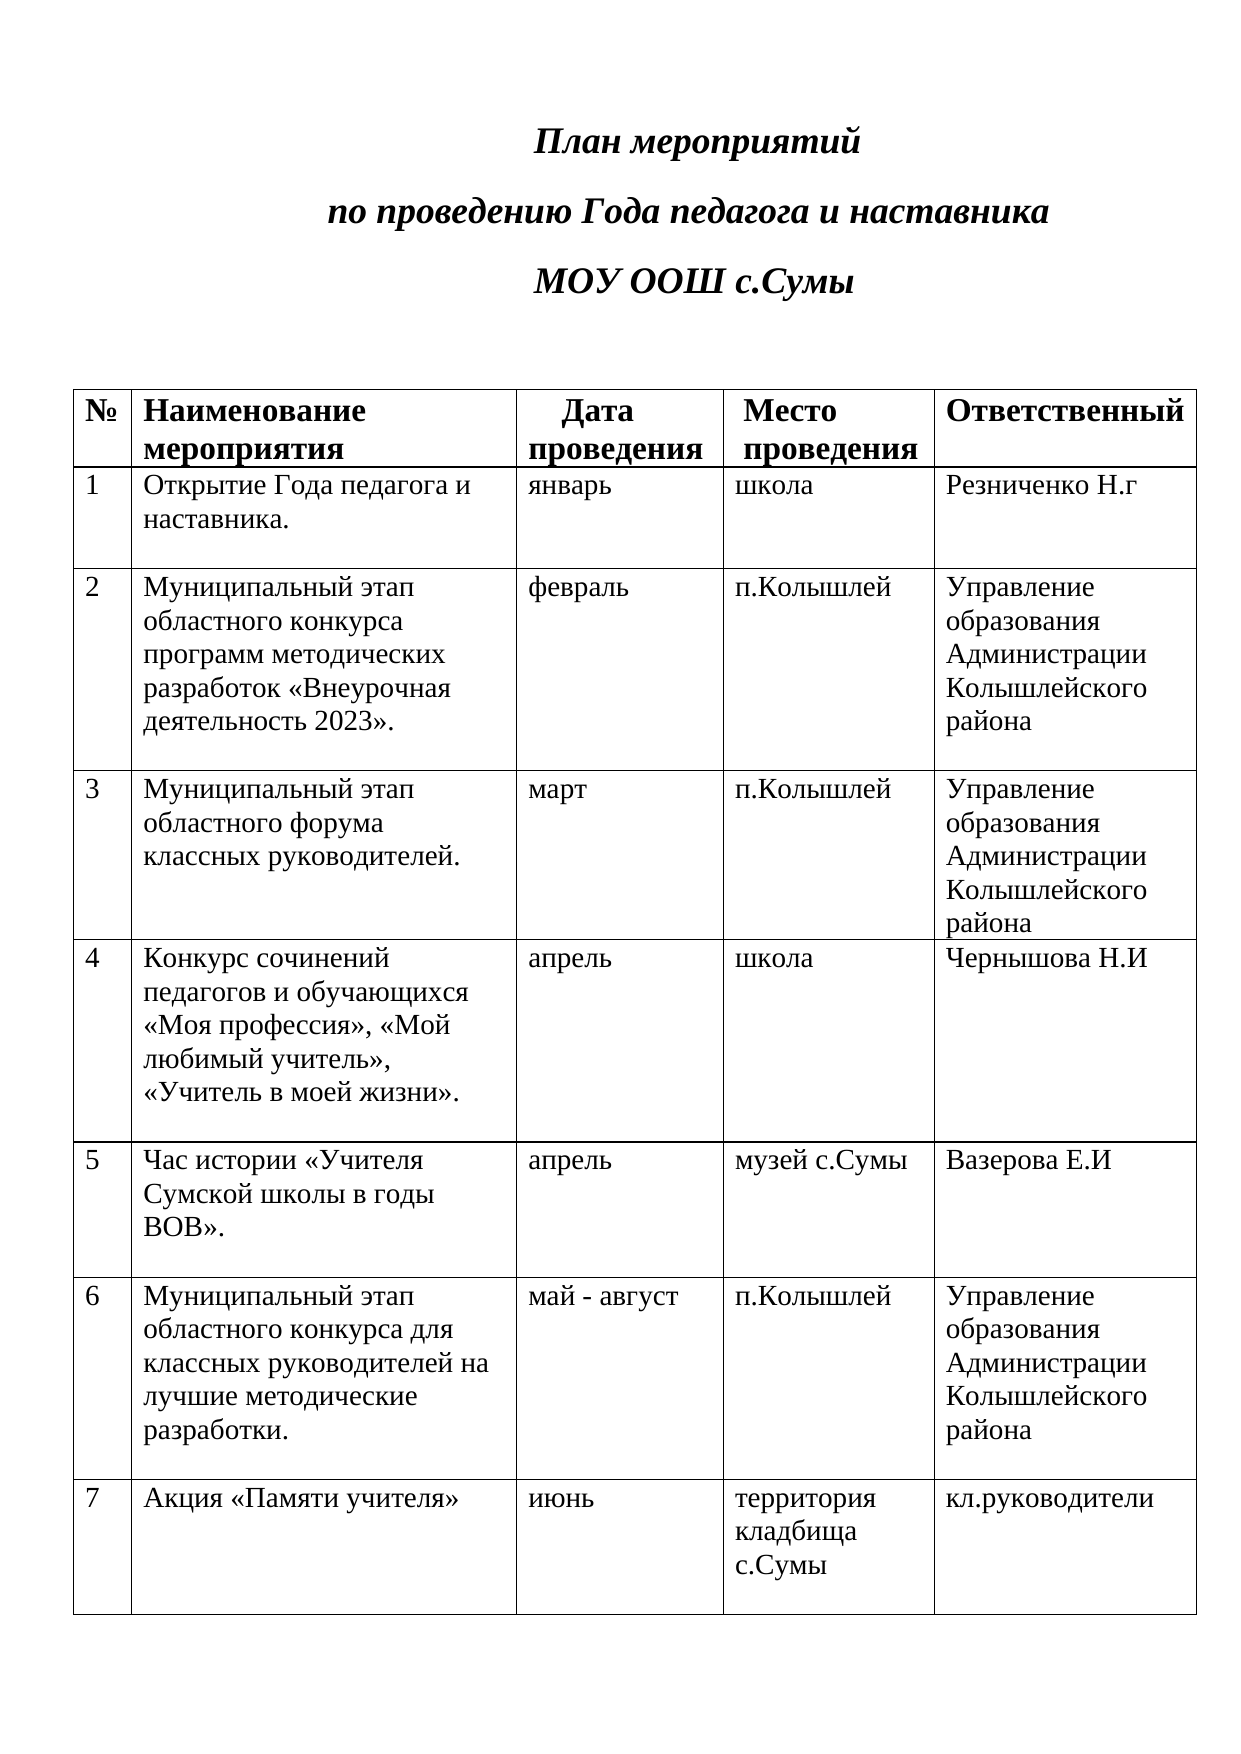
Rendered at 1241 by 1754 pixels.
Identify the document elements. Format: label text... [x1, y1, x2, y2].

table_cell Акция «Памяти учителя» [132, 1480, 516, 1614]
text МОУ ООШ с.Сумы [177, 259, 1152, 302]
table_cell Управление образования Администрации Колышлейского района [935, 569, 1196, 770]
table_header Ответственный [935, 390, 1196, 466]
table_header Дата проведения [517, 390, 723, 466]
table_cell 4 [74, 940, 131, 1141]
table_cell Конкурс сочинений педагогов и обучающихся «Моя профессия», «Мой любимый учитель», «Учитель в моей жизни». [132, 940, 516, 1141]
table_cell Муниципальный этап областного форума классных руководителей. [132, 771, 516, 939]
table_cell февраль [517, 569, 723, 770]
text по проведению Года педагога и наставника [177, 188, 1152, 232]
table_header Наименование мероприятия [132, 390, 516, 466]
table_cell школа [724, 468, 934, 568]
table_cell Вазерова Е.И [935, 1143, 1196, 1277]
table_header № [74, 390, 131, 466]
table_cell п.Колышлей [724, 1278, 934, 1479]
table_cell школа [724, 940, 934, 1141]
table_cell 1 [74, 468, 131, 568]
table_cell Управление образования Администрации Колышлейского района [935, 1278, 1196, 1479]
table_cell п.Колышлей [724, 771, 934, 939]
table_cell апрель [517, 1143, 723, 1277]
text План мероприятий [177, 118, 1152, 161]
table_cell п.Колышлей [724, 569, 934, 770]
table_cell Резниченко Н.г [935, 468, 1196, 568]
table_cell Открытие Года педагога и наставника. [132, 468, 516, 568]
table_cell 5 [74, 1143, 131, 1277]
table_cell территория кладбища с.Сумы [724, 1480, 934, 1614]
table_cell март [517, 771, 723, 939]
table_cell Управление образования Администрации Колышлейского района [935, 771, 1196, 939]
table_cell Муниципальный этап областного конкурса для классных руководителей на лучшие методические разработки. [132, 1278, 516, 1479]
table_cell 6 [74, 1278, 131, 1479]
table_cell 3 [74, 771, 131, 939]
table_cell 7 [74, 1480, 131, 1614]
table_cell кл.руководители [935, 1480, 1196, 1614]
table_cell музей с.Сумы [724, 1143, 934, 1277]
table_cell апрель [517, 940, 723, 1141]
table_cell Час истории «Учителя Сумской школы в годы ВОВ». [132, 1143, 516, 1277]
table_cell Чернышова Н.И [935, 940, 1196, 1141]
table_cell январь [517, 468, 723, 568]
table_cell май - август [517, 1278, 723, 1479]
table_cell июнь [517, 1480, 723, 1614]
table_cell 2 [74, 569, 131, 770]
table_header Место проведения [724, 390, 934, 466]
table_cell Муниципальный этап областного конкурса программ методических разработок «Внеурочная деятельность 2023». [132, 569, 516, 770]
